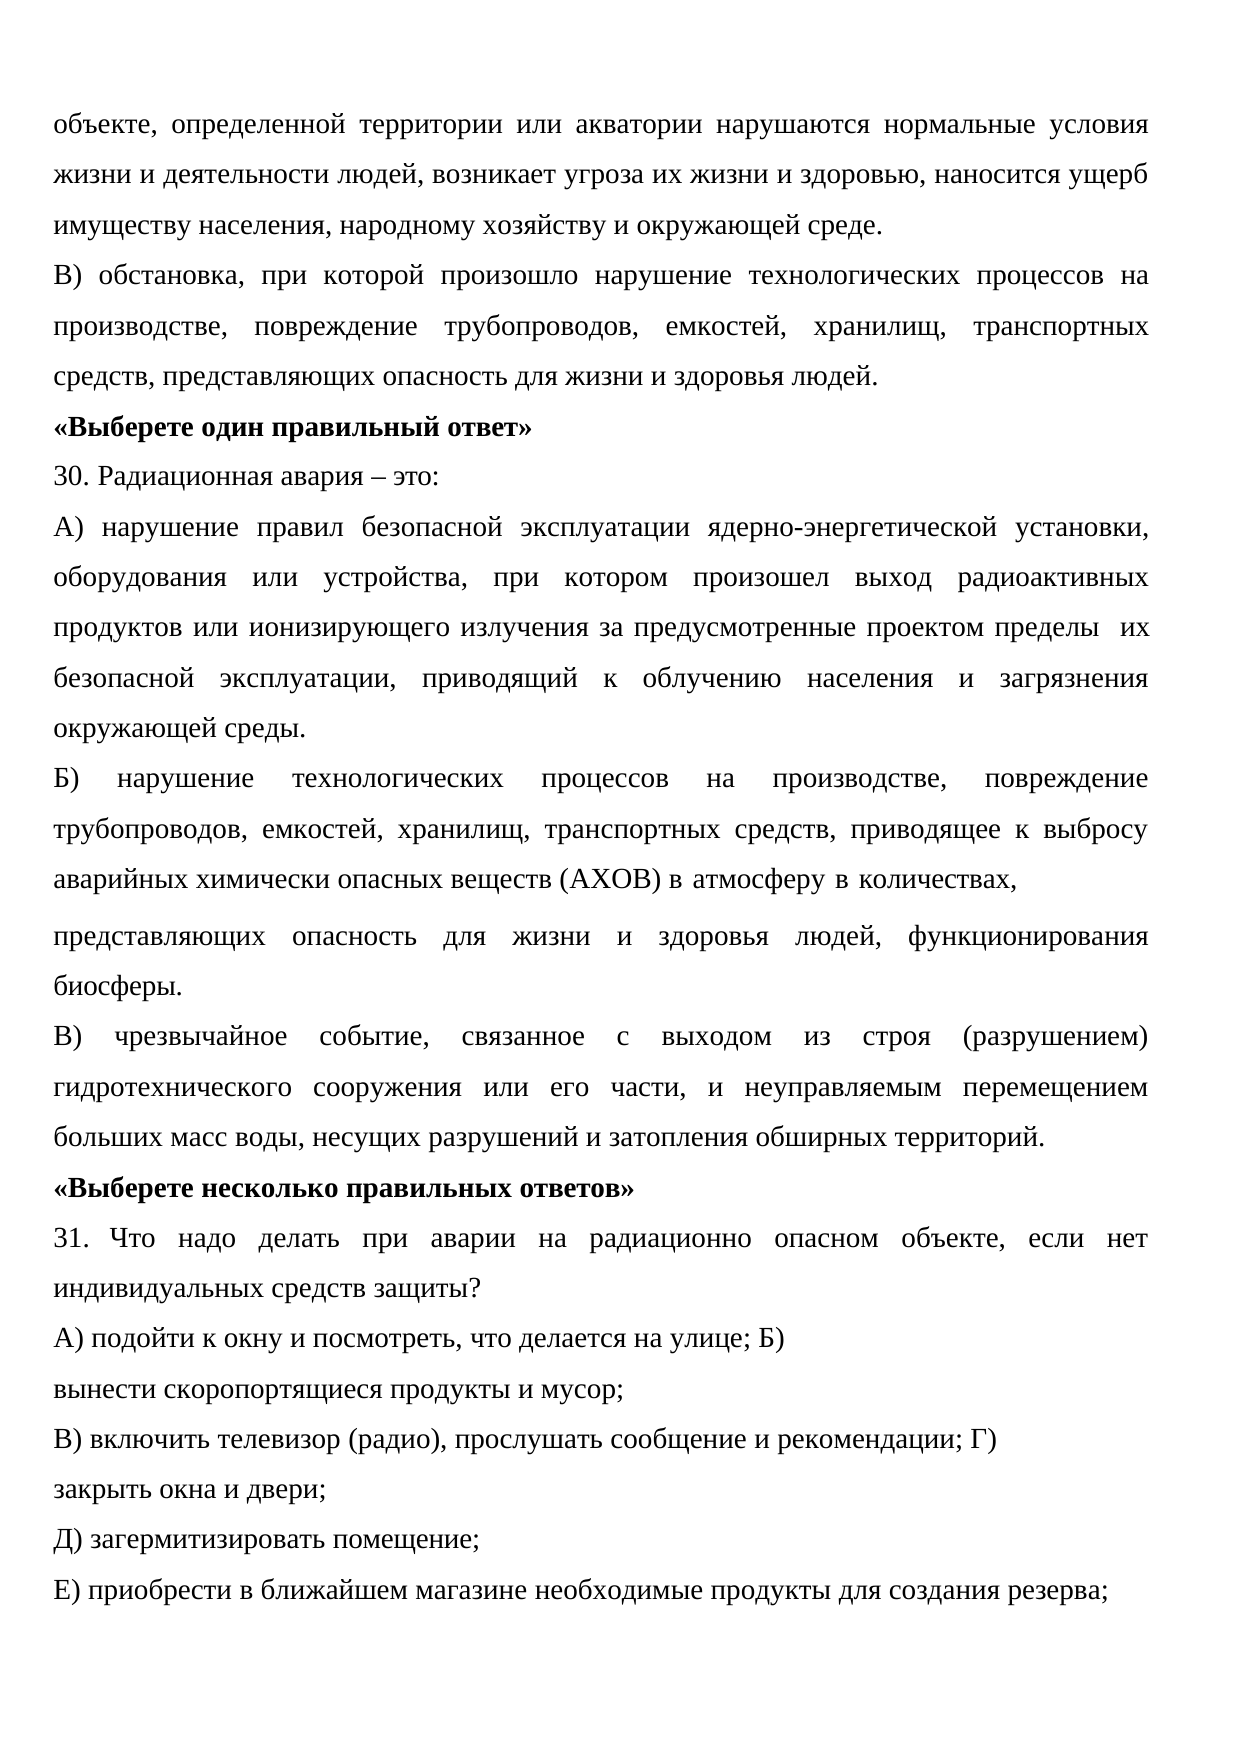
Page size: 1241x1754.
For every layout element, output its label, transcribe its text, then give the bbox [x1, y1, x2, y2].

text А) подойти к окну и посмотреть, что делается на улице; Б) вынести скоропортящиеся продукты и мусор; [53, 1321, 786, 1404]
subtitle «Выберете несколько правильных ответов» [53, 1170, 1190, 1203]
text В) включить телевизор (радио), прослушать сообщение и рекомендации; Г) закрыть окна и двери; [53, 1421, 1014, 1505]
text Д) загермитизировать помещение; [53, 1522, 1190, 1555]
text В) обстановка, при которой произошло нарушение технологических процессов на производстве, повреждение трубопроводов, емкостей, хранилищ, транспортных средств, представляющих опасность для жизни и здоровья людей. [53, 257, 1150, 391]
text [53, 106, 1150, 241]
text Б) нарушение технологических процессов на производстве, повреждение трубопроводов, емкостей, хранилищ, транспортных средств, приводящее к выбросу аварийных химически опасных веществ (АХОВ) в атмосферу в количествах, [53, 761, 1149, 895]
text представляющих опасность для жизни и здоровья людей, функционирования биосферы. [53, 918, 1150, 1002]
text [53, 1572, 1147, 1605]
list Радиационная авария – это: [53, 458, 1190, 492]
list Что надо делать при аварии на радиационно опасном объекте, если нет индивидуальных средств защиты? [53, 1220, 1149, 1304]
text А) нарушение правил безопасной эксплуатации ядерно-энергетической установки, оборудования или устройства, при котором произошел выход радиоактивных продуктов или ионизирующего излучения за предусмотренные проектом пределы их безопасной эксплуатации, приводящий к облучению населения и загрязнения окружающей среды. [53, 509, 1150, 744]
subtitle «Выберете один правильный ответ» [53, 409, 1190, 442]
text В) чрезвычайное событие, связанное с выходом из строя (разрушением) гидротехнического сооружения или его части, и неуправляемым перемещением больших масс воды, несущих разрушений и затопления обширных территорий. [53, 1018, 1149, 1153]
